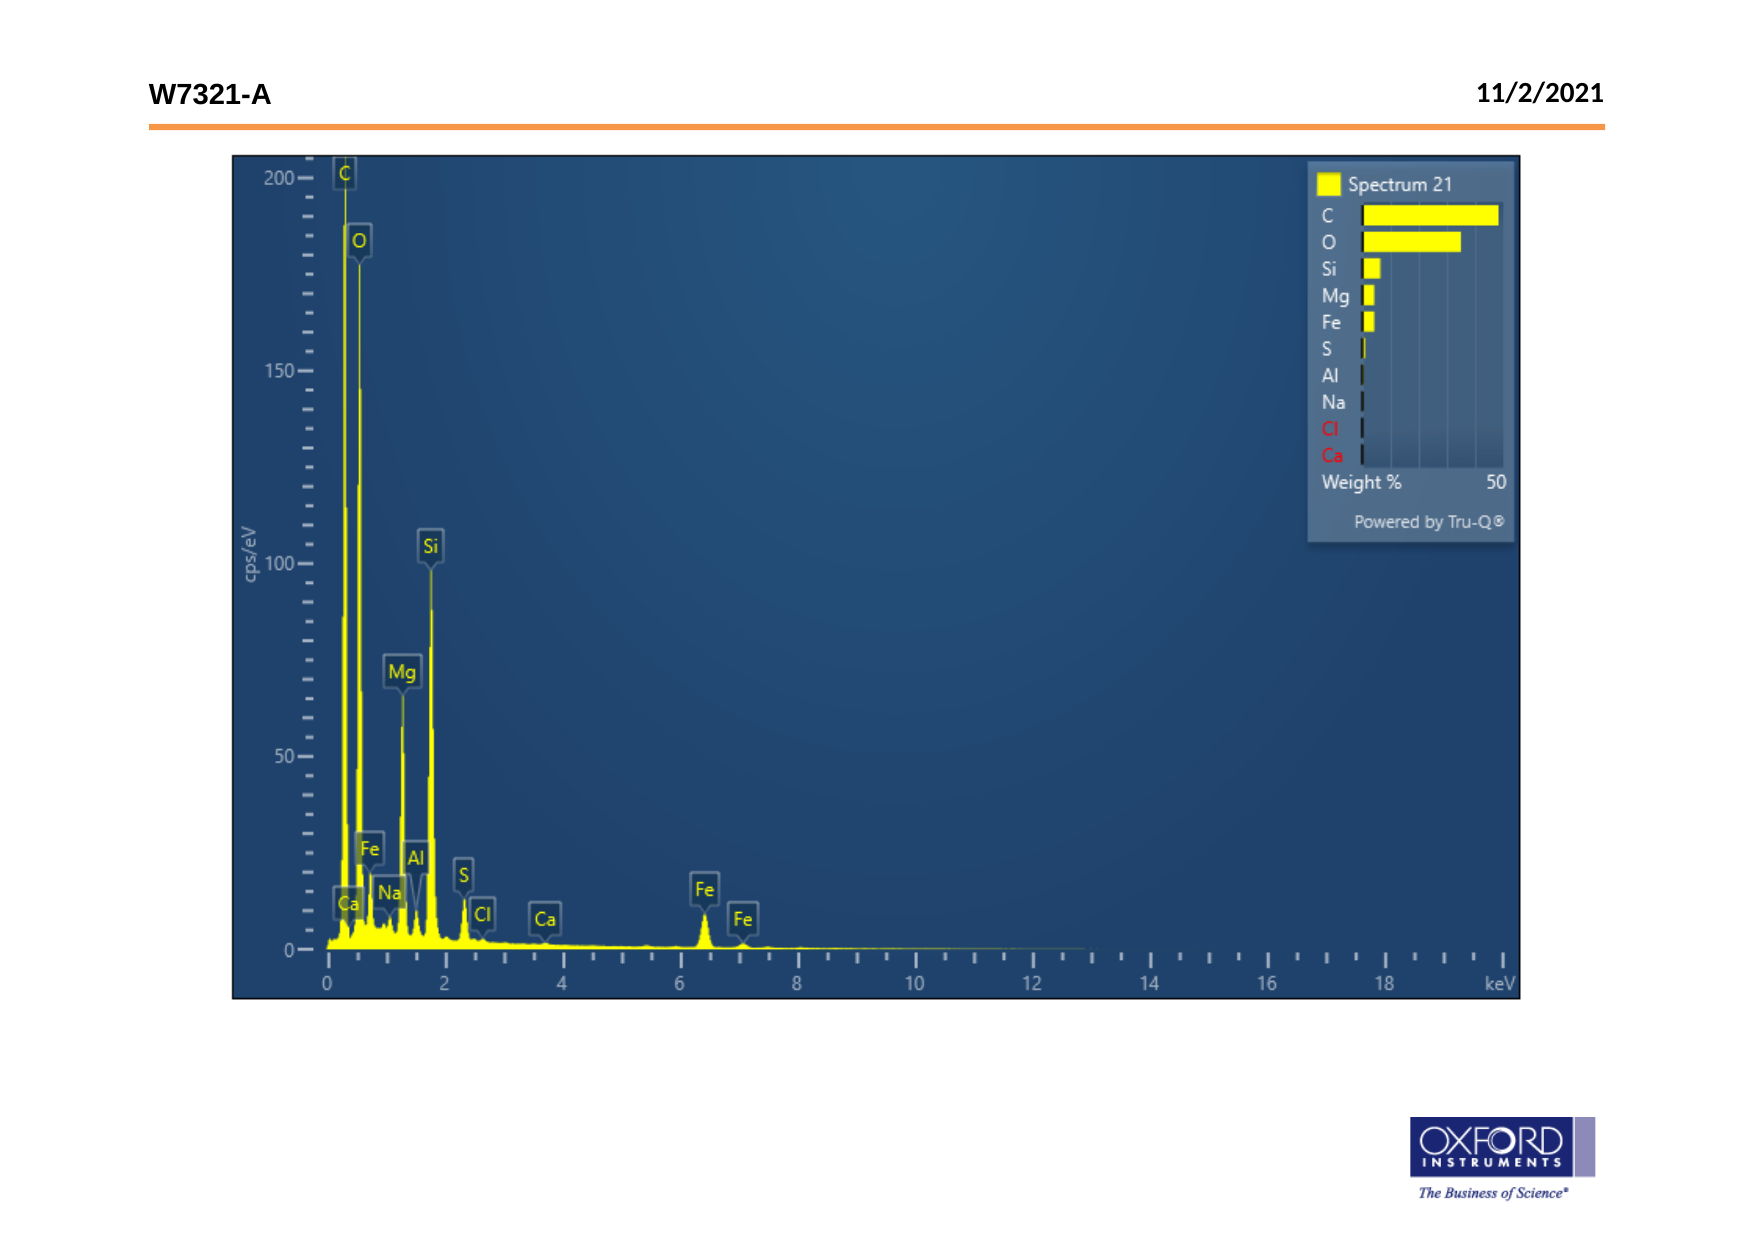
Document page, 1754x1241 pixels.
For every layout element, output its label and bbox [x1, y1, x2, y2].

picture [1410, 1117, 1596, 1203]
